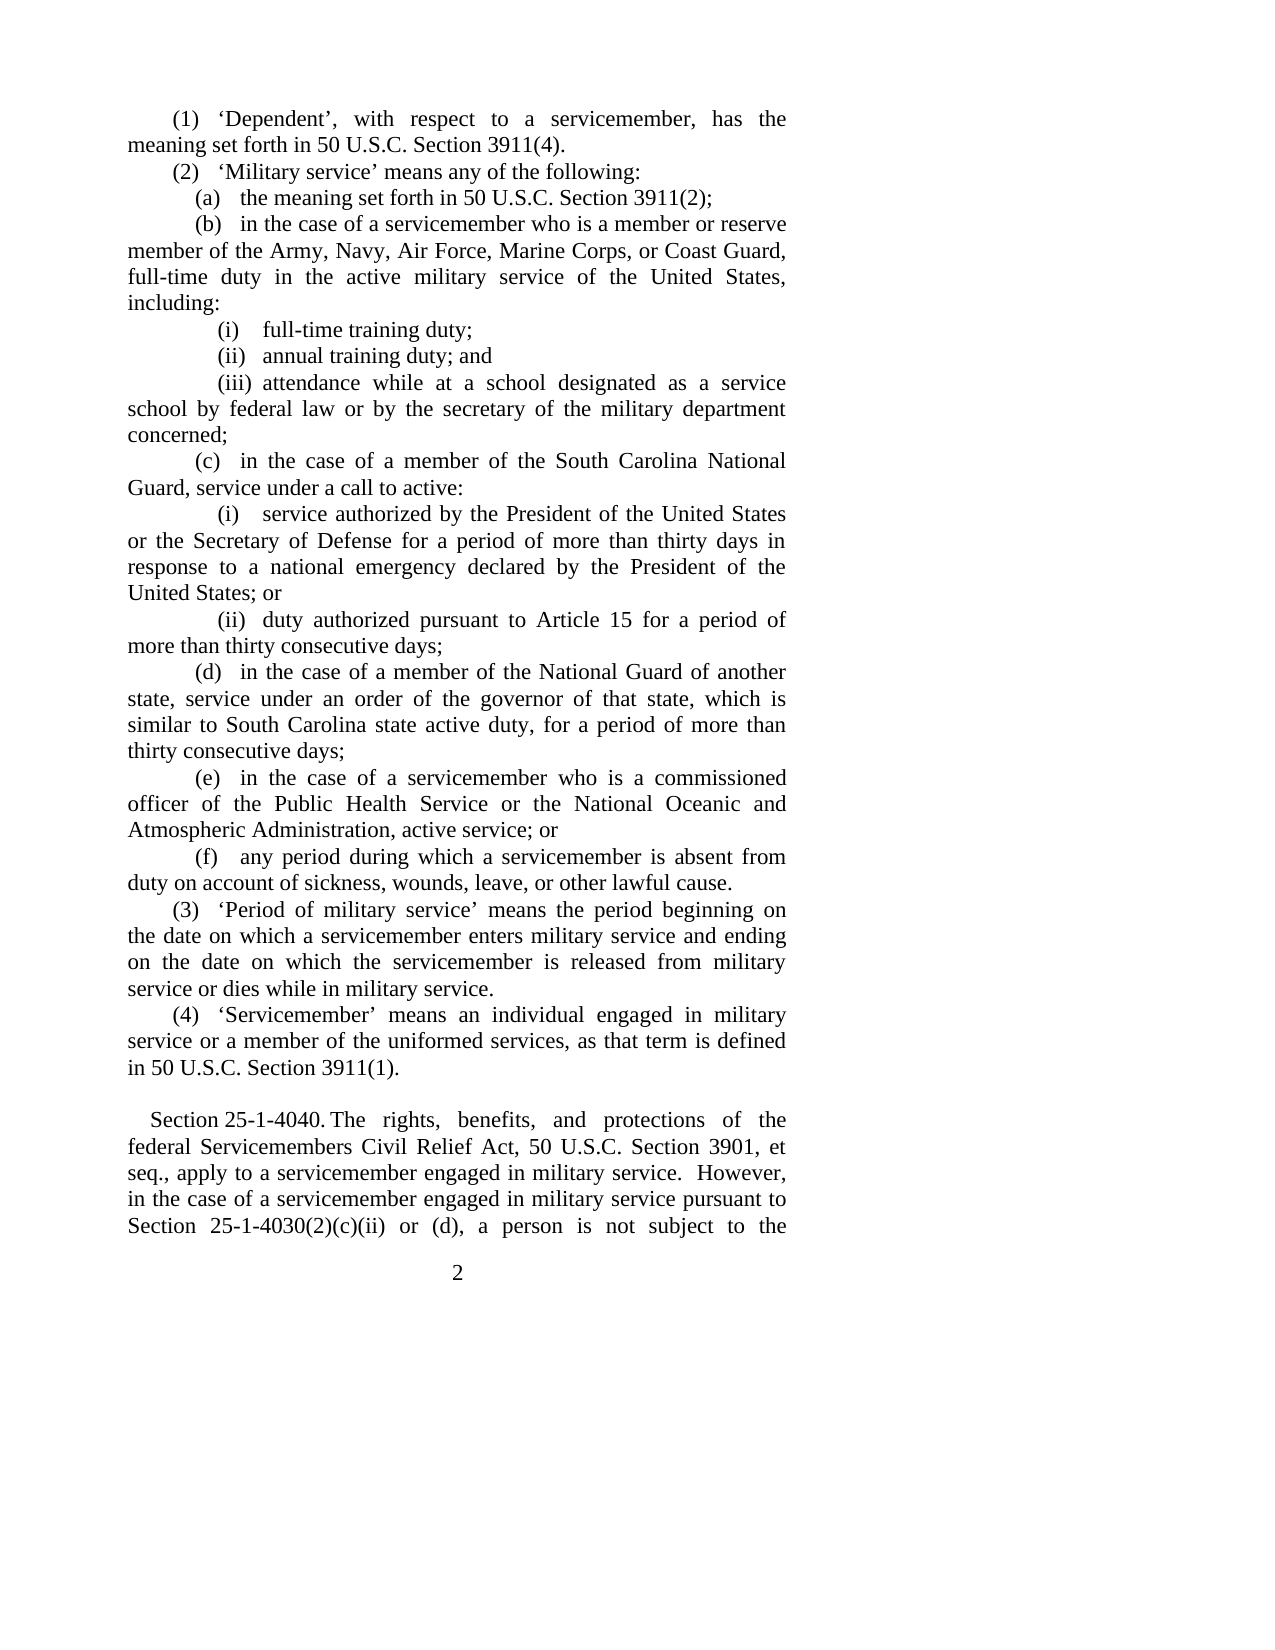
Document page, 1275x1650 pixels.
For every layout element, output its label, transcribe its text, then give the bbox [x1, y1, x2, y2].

text (a) the meaning set forth in 50 U.S.C. Section 3911(2); [127, 184, 787, 210]
text (b) in the case of a servicemember who is a member or reserve member of the Army, Navy, Air Force, Marine Corps, or Coast Guard, full-time duty in the active military service of the United States, including: [127, 210, 787, 316]
text (1) ‘Dependent’, with respect to a servicemember, has the meaning set forth in 50 U.S.C. Section 3911(4). [127, 105, 787, 158]
text (e) in the case of a servicemember who is a commissioned officer of the Public Health Service or the National Oceanic and Atmospheric Administration, active service; or [127, 764, 787, 843]
text (ii) duty authorized pursuant to Article 15 for a period of more than thirty consecutive days; [127, 606, 787, 658]
text (iii) attendance while at a school designated as a service school by federal law or by the secretary of the military department concerned; [127, 368, 787, 448]
text (4) ‘Servicemember’ means an individual engaged in military service or a member of the uniformed services, as that term is defined in 50 U.S.C. Section 3911(1). [127, 1001, 787, 1080]
text (f) any period during which a servicemember is absent from duty on account of sickness, wounds, leave, or other lawful cause. [127, 843, 787, 896]
text (ii) annual training duty; and [127, 342, 787, 368]
text (c) in the case of a member of the South Carolina National Guard, service under a call to active: [127, 448, 787, 500]
text (i) service authorized by the President of the United States or the Secretary of Defense for a period of more than thirty days in response to a national emergency declared by the President of the United States; or [127, 500, 787, 606]
text (i) full-time training duty; [127, 316, 787, 342]
text (3) ‘Period of military service’ means the period beginning on the date on which a servicemember enters military service and ending on the date on which the servicemember is released from military service or dies while in military service. [127, 896, 787, 1001]
text (2) ‘Military service’ means any of the following: [127, 158, 787, 184]
text (d) in the case of a member of the National Guard of another state, service under an order of the governor of that state, which is similar to South Carolina state active duty, for a period of more than thirty consecutive days; [127, 658, 787, 764]
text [127, 1106, 787, 1238]
